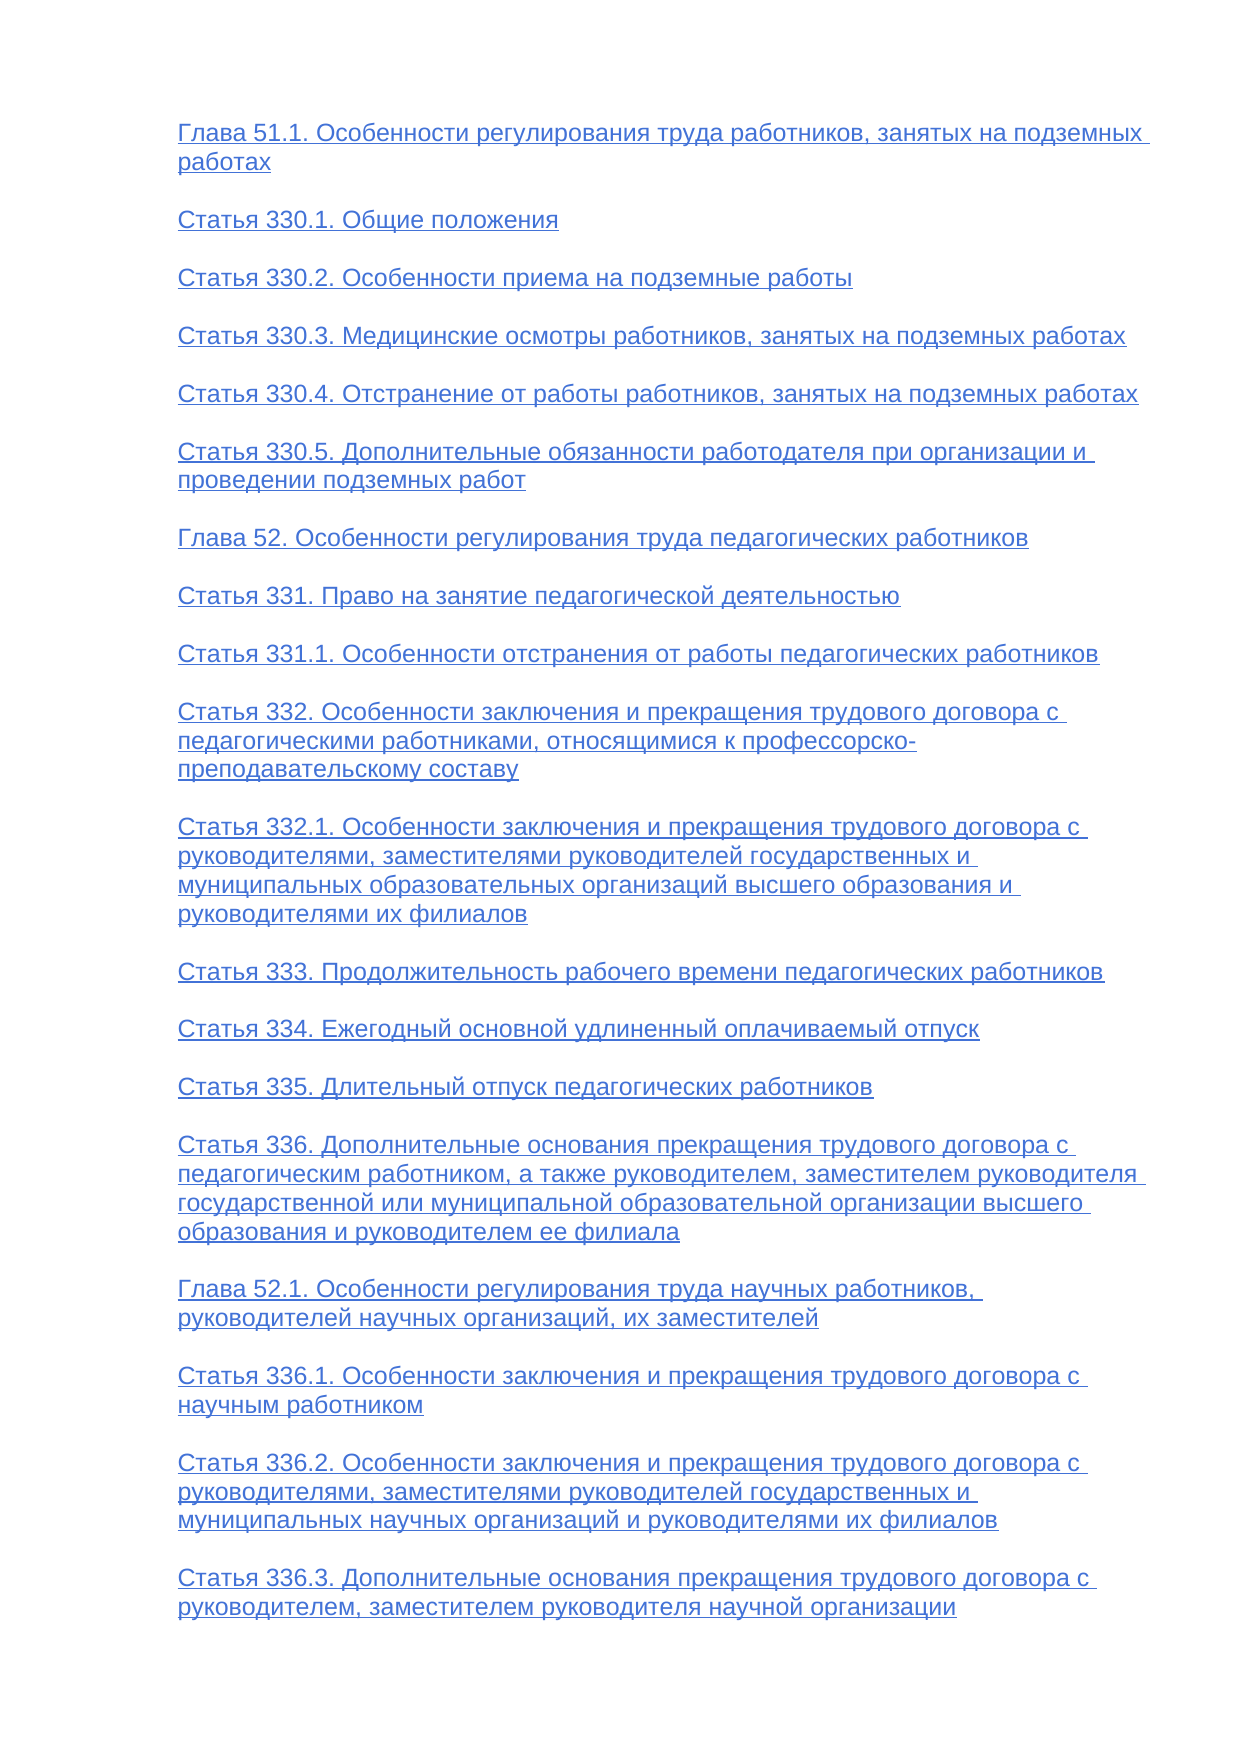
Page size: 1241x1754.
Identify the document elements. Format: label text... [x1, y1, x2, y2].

text Статья 336. Дополнительные основания прекращения трудового договора с педагогическим работником, а также руководителем, заместителем руководителя государственной или муниципальной образовательной организации высшего образования и руководителем ее филиала [177, 1130, 1152, 1245]
text Статья 336.2. Особенности заключения и прекращения трудового договора с руководителями, заместителями руководителей государственных и муниципальных научных организаций и руководителями их филиалов [177, 1448, 1152, 1534]
text Статья 334. Ежегодный основной удлиненный оплачиваемый отпуск [177, 1014, 1152, 1043]
text Статья 331. Право на занятие педагогической деятельностью [177, 581, 1152, 610]
text Статья 333. Продолжительность рабочего времени педагогических работников [177, 956, 1152, 985]
text Статья 332. Особенности заключения и прекращения трудового договора с педагогическими работниками, относящимися к профессорско-преподавательскому составу [177, 697, 1152, 783]
text Статья 336.1. Особенности заключения и прекращения трудового договора с научным работником [177, 1361, 1152, 1418]
text Статья 330.2. Особенности приема на подземные работы [177, 263, 1152, 291]
text Статья 335. Длительный отпуск педагогических работников [177, 1072, 1152, 1101]
text Статья 331.1. Особенности отстранения от работы педагогических работников [177, 639, 1152, 668]
text Статья 330.4. Отстранение от работы работников, занятых на подземных работах [177, 378, 1152, 407]
text Глава 52.1. Особенности регулирования труда научных работников, руководителей научных организаций, их заместителей [177, 1274, 1152, 1332]
text Глава 52. Особенности регулирования труда педагогических работников [177, 523, 1152, 552]
text Статья 336.3. Дополнительные основания прекращения трудового договора с руководителем, заместителем руководителя научной организации [177, 1563, 1152, 1621]
text Глава 51.1. Особенности регулирования труда работников, занятых на подземных работах [177, 118, 1152, 176]
text Статья 330.5. Дополнительные обязанности работодателя при организации и проведении подземных работ [177, 436, 1152, 494]
text Статья 330.3. Медицинские осмотры работников, занятых на подземных работах [177, 321, 1152, 349]
text Статья 330.1. Общие положения [177, 205, 1152, 233]
text Статья 332.1. Особенности заключения и прекращения трудового договора с руководителями, заместителями руководителей государственных и муниципальных образовательных организаций высшего образования и руководителями их филиалов [177, 812, 1152, 927]
